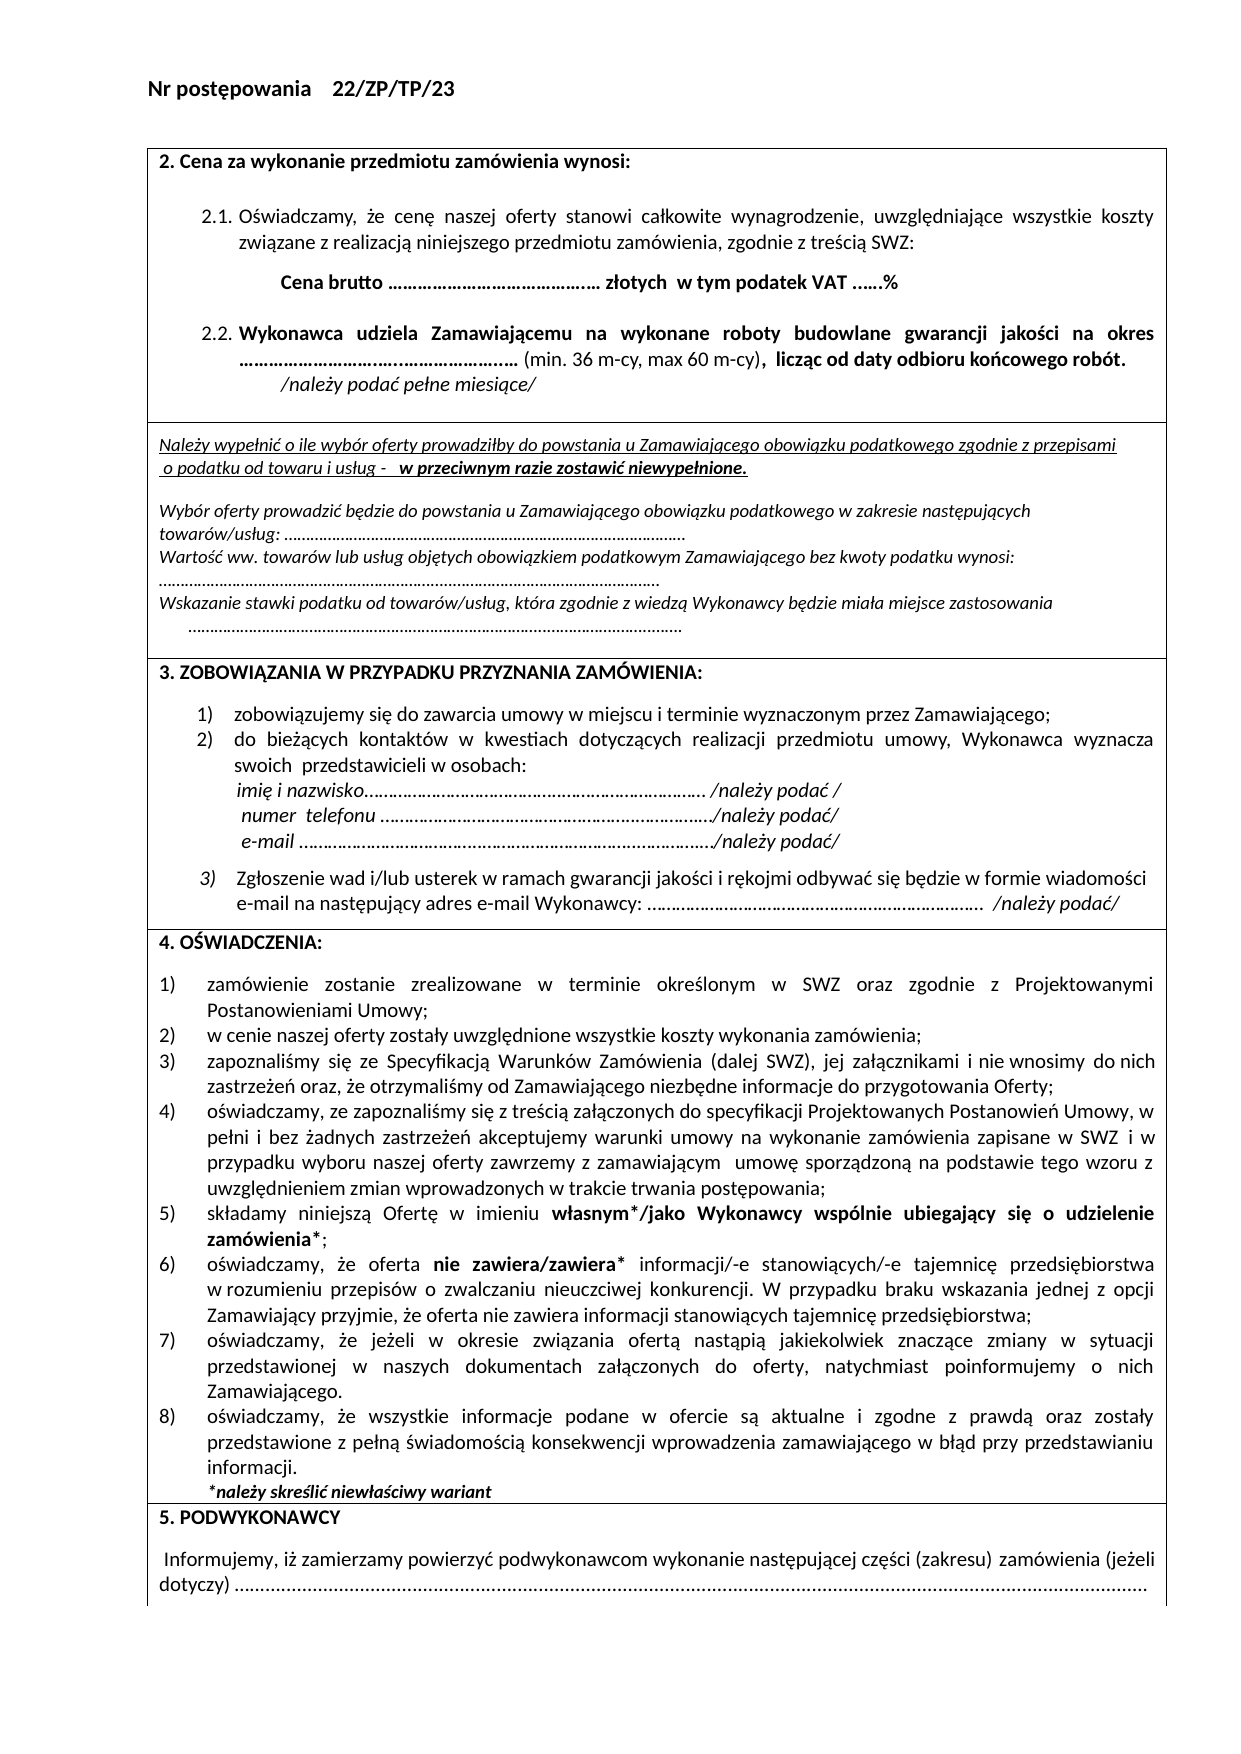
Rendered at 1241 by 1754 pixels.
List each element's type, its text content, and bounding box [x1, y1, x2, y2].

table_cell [148, 1504, 1166, 1606]
table_cell 2. Cena za wykonanie przedmiotu zamówienia wynosi: Oświadczamy, że cenę naszej oferty stanowi całkowite wynagrodzenie, uwzględniające wszystkie koszty związane z realizacją niniejszego przedmiotu zamówienia, zgodnie z treścią SWZ: Cena brutto ………………………………….… złotych w tym podatek VAT ..….% Wykonawca udziela Zamawiającemu na wykonane roboty budowlane gwarancji jakości na okres ……………………….…..………………..… (min. 36 m-cy, max 60 m-cy), licząc od daty odbioru końcowego robót. /należy podać pełne miesiące/ [148, 149, 1166, 422]
table_cell 3. ZOBOWIĄZANIA W PRZYPADKU PRZYZNANIA ZAMÓWIENIA: zobowiązujemy się do zawarcia umowy w miejscu i terminie wyznaczonym przez Zamawiającego; do bieżących kontaktów w kwestiach dotyczących realizacji przedmiotu umowy, Wykonawca wyznacza swoich przedstawicieli w osobach: imię i nazwisko…………………………………..………………………… /należy podać / numer telefonu ……………………………………………..………….…/należy podać/ e-mail ………………………………..…………………………..………….…/należy podać/ Zgłoszenie wad i/lub usterek w ramach gwarancji jakości i rękojmi odbywać się będzie w formie wiadomości e-mail na następujący adres e-mail Wykonawcy: ………………………………………….………………… /należy podać/ [148, 659, 1166, 928]
table_cell 4. OŚWIADCZENIA: zamówienie zostanie zrealizowane w terminie określonym w SWZ oraz zgodnie z Projektowanymi Postanowieniami Umowy; w cenie naszej oferty zostały uwzględnione wszystkie koszty wykonania zamówienia; zapoznaliśmy się ze Specyfikacją Warunków Zamówienia (dalej SWZ), jej załącznikami i nie wnosimy do nich zastrzeżeń oraz, że otrzymaliśmy od Zamawiającego niezbędne informacje do przygotowania Oferty; oświadczamy, ze zapoznaliśmy się z treścią załączonych do specyfikacji Projektowanych Postanowień Umowy, w pełni i bez żadnych zastrzeżeń akceptujemy warunki umowy na wykonanie zamówienia zapisane w SWZ i w przypadku wyboru naszej oferty zawrzemy z zamawiającym umowę sporządzoną na podstawie tego wzoru z uwzględnieniem zmian wprowadzonych w trakcie trwania postępowania; składamy niniejszą Ofertę w imieniu własnym*/jako Wykonawcy wspólnie ubiegający się o udzielenie zamówienia*; oświadczamy, że oferta nie zawiera/zawiera* informacji/-e stanowiących/-e tajemnicę przedsiębiorstwa w rozumieniu przepisów o zwalczaniu nieuczciwej konkurencji. W przypadku braku wskazania jednej z opcji Zamawiający przyjmie, że oferta nie zawiera informacji stanowiących tajemnicę przedsiębiorstwa; oświadczamy, że jeżeli w okresie związania ofertą nastąpią jakiekolwiek znaczące zmiany w sytuacji przedstawionej w naszych dokumentach załączonych do oferty, natychmiast poinformujemy o nich Zamawiającego. oświadczamy, że wszystkie informacje podane w ofercie są aktualne i zgodne z prawdą oraz zostały przedstawione z pełną świadomością konsekwencji wprowadzenia zamawiającego w błąd przy przedstawianiu informacji. *należy skreślić niewłaściwy wariant [148, 930, 1166, 1503]
table_cell Należy wypełnić o ile wybór oferty prowadziłby do powstania u Zamawiającego obowiązku podatkowego zgodnie z przepisami o podatku od towaru i usług - w przeciwnym razie zostawić niewypełnione. Wybór oferty prowadzić będzie do powstania u Zamawiającego obowiązku podatkowego w zakresie następujących towarów/usług: ………………………………………………………………………………… Wartość ww. towarów lub usług objętych obowiązkiem podatkowym Zamawiającego bez kwoty podatku wynosi: …………………………………………………………..………………………………………… Wskazanie stawki podatku od towarów/usług, która zgodnie z wiedzą Wykonawcy będzie miała miejsce zastosowania ………………………………………………………………………..…………….……..……. [148, 423, 1166, 658]
